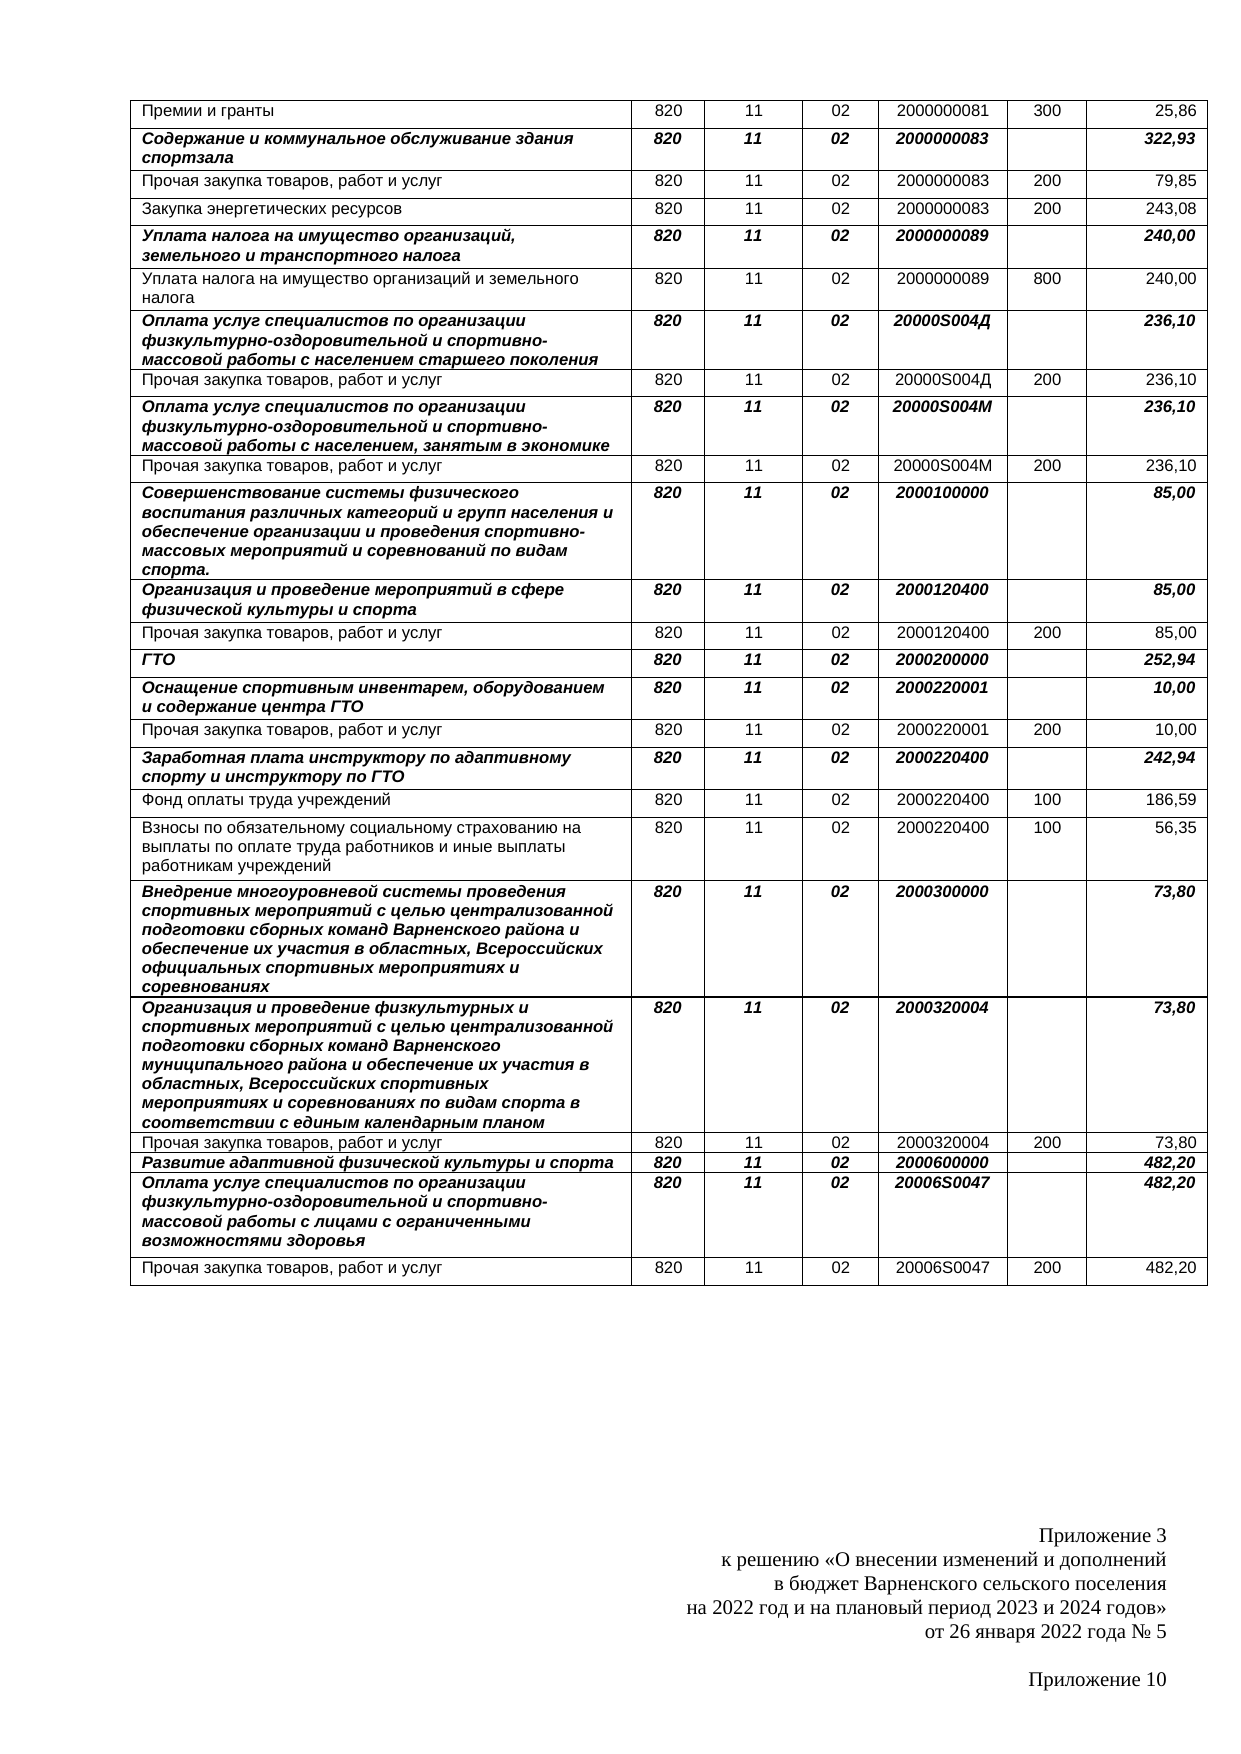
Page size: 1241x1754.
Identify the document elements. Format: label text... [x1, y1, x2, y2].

table_cell 02 [803, 129, 878, 170]
table_cell 20006S0047 [879, 1258, 1007, 1284]
table_cell Уплата налога на имущество организаций и земельного налога [131, 269, 631, 310]
table_cell 240,00 [1087, 269, 1207, 310]
table_cell [1008, 483, 1086, 579]
table_cell 11 [705, 1173, 802, 1257]
table_cell 02 [803, 269, 878, 310]
table_cell 11 [705, 483, 802, 579]
table_cell 11 [705, 650, 802, 677]
table_cell [1008, 748, 1086, 789]
table_cell 2000000089 [879, 226, 1007, 268]
table_cell [1008, 397, 1086, 455]
table_cell 820 [632, 397, 704, 455]
table_cell 820 [632, 269, 704, 310]
table_cell 322,93 [1087, 129, 1207, 170]
table_cell 800 [1008, 269, 1086, 310]
table_cell 11 [705, 370, 802, 396]
table_cell 2000000083 [879, 171, 1007, 198]
table_cell 820 [632, 650, 704, 677]
table_cell 820 [632, 101, 704, 128]
table_cell 236,10 [1087, 311, 1207, 369]
table_cell 02 [803, 818, 878, 880]
table_cell 482,20 [1087, 1173, 1207, 1257]
table_cell Содержание и коммунальное обслуживание здания спортзала [131, 129, 631, 170]
table_cell [1008, 311, 1086, 369]
table_cell 20000S004Д [879, 370, 1007, 396]
table_cell [1008, 678, 1086, 719]
table_cell 02 [803, 678, 878, 719]
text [118, 1595, 1167, 1619]
table_cell 243,08 [1087, 199, 1207, 225]
table_cell 2000100000 [879, 483, 1007, 579]
table_cell 200 [1008, 370, 1086, 396]
table_cell 02 [803, 1258, 878, 1284]
table_cell 02 [803, 397, 878, 455]
table_cell 11 [705, 998, 802, 1132]
table_cell [1008, 1173, 1086, 1257]
table_cell 20006S0047 [879, 1173, 1007, 1257]
table_cell [1008, 226, 1086, 268]
table_cell 300 [1008, 101, 1086, 128]
table_cell 02 [803, 720, 878, 747]
table_cell [1008, 1153, 1086, 1172]
table_cell 820 [632, 370, 704, 396]
table_cell 2000220001 [879, 720, 1007, 747]
table_cell 100 [1008, 818, 1086, 880]
table_cell 02 [803, 370, 878, 396]
table_cell 73,80 [1087, 998, 1207, 1132]
table_cell 20000S004Д [879, 311, 1007, 369]
table_cell 85,00 [1087, 623, 1207, 649]
table_cell Прочая закупка товаров, работ и услуг [131, 720, 631, 747]
table_cell Организация и проведение физкультурных и спортивных мероприятий с целью централизованной подготовки сборных команд Варненского муниципального района и обеспечение их участия в областных, Всероссийских спортивных мероприятиях и соревнованиях по видам спорта в соответствии с единым календарным планом [131, 998, 631, 1132]
table_cell 56,35 [1087, 818, 1207, 880]
table_cell Совершенствование системы физического воспитания различных категорий и групп населения и обеспечение организации и проведения спортивно- массовых мероприятий и соревнований по видам спорта. [131, 483, 631, 579]
table_cell 02 [803, 456, 878, 482]
table_cell 02 [803, 650, 878, 677]
table_cell Прочая закупка товаров, работ и услуг [131, 456, 631, 482]
table_cell 11 [705, 129, 802, 170]
table_cell 820 [632, 1153, 704, 1172]
table_cell 85,00 [1087, 580, 1207, 622]
table_cell 100 [1008, 790, 1086, 817]
table_cell 2000600000 [879, 1153, 1007, 1172]
table_cell [1008, 650, 1086, 677]
table_cell 2000000089 [879, 269, 1007, 310]
table_cell 186,59 [1087, 790, 1207, 817]
table_cell 236,10 [1087, 456, 1207, 482]
table_cell 11 [705, 397, 802, 455]
table_cell Прочая закупка товаров, работ и услуг [131, 171, 631, 198]
table_cell 02 [803, 580, 878, 622]
table_cell 820 [632, 199, 704, 225]
table_cell 820 [632, 623, 704, 649]
table_cell 200 [1008, 1258, 1086, 1284]
table_cell Оплата услуг специалистов по организации физкультурно-оздоровительной и спортивно-массовой работы с лицами с ограниченными возможностями здоровья [131, 1173, 631, 1257]
table_cell Прочая закупка товаров, работ и услуг [131, 1133, 631, 1152]
table_cell 2000220400 [879, 748, 1007, 789]
table_cell 236,10 [1087, 370, 1207, 396]
table_cell 11 [705, 881, 802, 996]
table_cell 2000320004 [879, 998, 1007, 1132]
table_cell 02 [803, 1153, 878, 1172]
table_cell 820 [632, 748, 704, 789]
table_cell 11 [705, 678, 802, 719]
table_cell 02 [803, 748, 878, 789]
table_cell 820 [632, 790, 704, 817]
table_cell 11 [705, 226, 802, 268]
table_cell Закупка энергетических ресурсов [131, 199, 631, 225]
table_cell 2000120400 [879, 623, 1007, 649]
table_cell 02 [803, 311, 878, 369]
table_cell 02 [803, 623, 878, 649]
table_cell 11 [705, 311, 802, 369]
table_cell 482,20 [1087, 1153, 1207, 1172]
table_cell 11 [705, 623, 802, 649]
table_cell 820 [632, 456, 704, 482]
table_cell 02 [803, 881, 878, 996]
table_cell 2000220001 [879, 678, 1007, 719]
table_cell 11 [705, 580, 802, 622]
table_cell 11 [705, 790, 802, 817]
table_cell 79,85 [1087, 171, 1207, 198]
table_cell 236,10 [1087, 397, 1207, 455]
table_cell 820 [632, 171, 704, 198]
table_cell Фонд оплаты труда учреждений [131, 790, 631, 817]
table_cell 02 [803, 199, 878, 225]
table_cell [1008, 881, 1086, 996]
table_cell 200 [1008, 199, 1086, 225]
table_cell Уплата налога на имущество организаций, земельного и транспортного налога [131, 226, 631, 268]
table_cell 10,00 [1087, 720, 1207, 747]
table_cell 73,80 [1087, 881, 1207, 996]
table_cell 200 [1008, 720, 1086, 747]
table_cell 02 [803, 790, 878, 817]
table_cell Прочая закупка товаров, работ и услуг [131, 1258, 631, 1284]
table_cell Прочая закупка товаров, работ и услуг [131, 623, 631, 649]
table_cell 11 [705, 1258, 802, 1284]
table_cell 2000200000 [879, 650, 1007, 677]
text Приложение 3 [118, 1523, 1167, 1547]
table_cell 242,94 [1087, 748, 1207, 789]
table_cell 820 [632, 311, 704, 369]
table_cell 11 [705, 1153, 802, 1172]
table_cell 25,86 [1087, 101, 1207, 128]
table_cell 73,80 [1087, 1133, 1207, 1152]
table_cell 2000000083 [879, 129, 1007, 170]
table_cell [1008, 998, 1086, 1132]
table_cell 820 [632, 483, 704, 579]
table_cell 02 [803, 1173, 878, 1257]
text к решению «О внесении изменений и дополнений [118, 1547, 1167, 1571]
table_cell 820 [632, 580, 704, 622]
table_cell 02 [803, 1133, 878, 1152]
table_cell 10,00 [1087, 678, 1207, 719]
table_cell 200 [1008, 456, 1086, 482]
table_cell Прочая закупка товаров, работ и услуг [131, 370, 631, 396]
table_cell 11 [705, 199, 802, 225]
table_cell 02 [803, 101, 878, 128]
table_cell 11 [705, 456, 802, 482]
table_cell Заработная плата инструктору по адаптивному спорту и инструктору по ГТО [131, 748, 631, 789]
table_cell 2000300000 [879, 881, 1007, 996]
table_cell 200 [1008, 171, 1086, 198]
table_cell 482,20 [1087, 1258, 1207, 1284]
table_cell 240,00 [1087, 226, 1207, 268]
table_cell 820 [632, 226, 704, 268]
table_cell [1008, 129, 1086, 170]
table_cell 2000220400 [879, 790, 1007, 817]
table_cell 20000S004М [879, 456, 1007, 482]
table_cell [1008, 580, 1086, 622]
table_cell Премии и гранты [131, 101, 631, 128]
table_cell 02 [803, 171, 878, 198]
table_cell 2000000081 [879, 101, 1007, 128]
table_cell 11 [705, 720, 802, 747]
table_cell 820 [632, 818, 704, 880]
text в бюджет Варненского сельского поселения [118, 1571, 1167, 1595]
table_cell 2000220400 [879, 818, 1007, 880]
table_cell 820 [632, 720, 704, 747]
table_cell Внедрение многоуровневой системы проведения спортивных мероприятий с целью централизованной подготовки сборных команд Варненского района и обеспечение их участия в областных, Всероссийских официальных спортивных мероприятиях и соревнованиях [131, 881, 631, 996]
table_cell Взносы по обязательному социальному страхованию на выплаты по оплате труда работников и иные выплаты работникам учреждений [131, 818, 631, 880]
table_cell 820 [632, 1258, 704, 1284]
table_cell 11 [705, 171, 802, 198]
table_cell 820 [632, 129, 704, 170]
table_cell Оснащение спортивным инвентарем, оборудованием и содержание центра ГТО [131, 678, 631, 719]
table_cell 252,94 [1087, 650, 1207, 677]
table_cell Оплата услуг специалистов по организации физкультурно-оздоровительной и спортивно-массовой работы с населением старшего поколения [131, 311, 631, 369]
table_cell 11 [705, 1133, 802, 1152]
table_cell 11 [705, 748, 802, 789]
text от 26 января 2022 года № 5 [118, 1619, 1167, 1643]
table_cell 2000120400 [879, 580, 1007, 622]
table_cell 02 [803, 226, 878, 268]
table_cell 200 [1008, 623, 1086, 649]
table_cell 820 [632, 998, 704, 1132]
table_cell 02 [803, 998, 878, 1132]
table_cell 11 [705, 818, 802, 880]
text Приложение 10 [118, 1667, 1167, 1691]
table_cell 820 [632, 881, 704, 996]
table_cell ГТО [131, 650, 631, 677]
table_cell 85,00 [1087, 483, 1207, 579]
table_cell 2000320004 [879, 1133, 1007, 1152]
table_cell Развитие адаптивной физической культуры и спорта [131, 1153, 631, 1172]
table_cell 820 [632, 1133, 704, 1152]
table_cell 20000S004М [879, 397, 1007, 455]
table_cell Оплата услуг специалистов по организации физкультурно-оздоровительной и спортивно-массовой работы с населением, занятым в экономике [131, 397, 631, 455]
table_cell 11 [705, 101, 802, 128]
table_cell 820 [632, 678, 704, 719]
table_cell 02 [803, 483, 878, 579]
table_cell 2000000083 [879, 199, 1007, 225]
table_cell Организация и проведение мероприятий в сфере физической культуры и спорта [131, 580, 631, 622]
table_cell 11 [705, 269, 802, 310]
table_cell 200 [1008, 1133, 1086, 1152]
table_cell 820 [632, 1173, 704, 1257]
